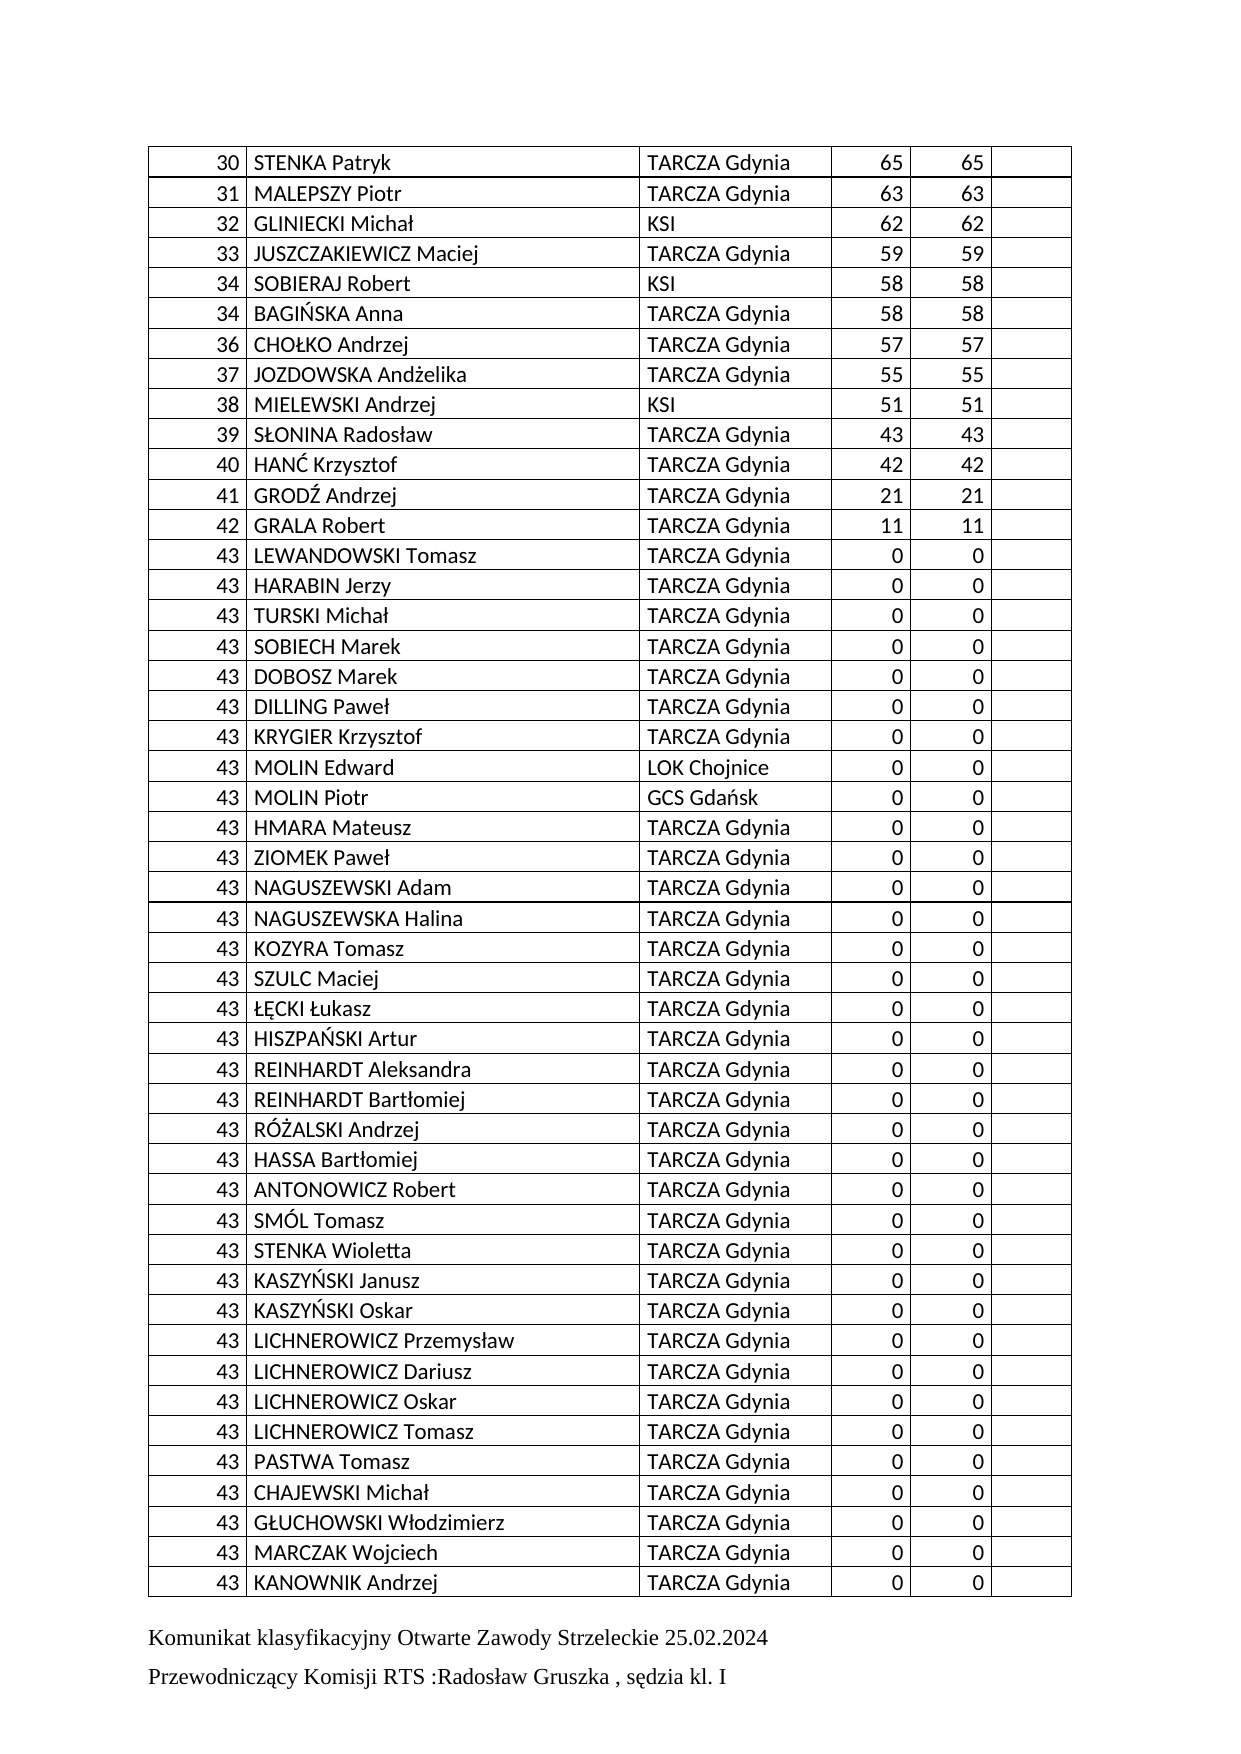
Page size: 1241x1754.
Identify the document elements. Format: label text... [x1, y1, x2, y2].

table_cell [992, 570, 1071, 599]
table_cell KASZYŃSKI Janusz [247, 1265, 639, 1294]
table_cell 43 [149, 721, 246, 750]
table_cell [992, 963, 1071, 992]
table_cell 0 [832, 1537, 910, 1566]
table_cell SMÓL Tomasz [247, 1205, 639, 1234]
table_cell TARCZA Gdynia [640, 1386, 831, 1415]
table_cell [992, 721, 1071, 750]
table_cell 0 [911, 1114, 991, 1143]
table_cell 0 [832, 661, 910, 690]
table_cell 0 [832, 1054, 910, 1083]
table_cell ZIOMEK Paweł [247, 842, 639, 871]
table_cell CHAJEWSKI Michał [247, 1476, 639, 1506]
table_cell 0 [832, 872, 910, 901]
table_cell 0 [911, 570, 991, 599]
table_cell TARCZA Gdynia [640, 570, 831, 599]
table_cell TARCZA Gdynia [640, 1446, 831, 1475]
table_cell 43 [832, 419, 910, 448]
table_cell 43 [149, 933, 246, 962]
table_cell 0 [911, 903, 991, 932]
table_cell GCS Gdańsk [640, 782, 831, 811]
table_cell [992, 268, 1071, 297]
table_cell 11 [911, 510, 991, 539]
table_cell 0 [911, 1054, 991, 1083]
table_cell 43 [149, 1386, 246, 1415]
table_cell 33 [149, 238, 246, 267]
table_cell [992, 238, 1071, 267]
table_cell TARCZA Gdynia [640, 329, 831, 358]
table_cell 0 [832, 1386, 910, 1415]
table_cell 42 [149, 510, 246, 539]
table_cell NAGUSZEWSKI Adam [247, 872, 639, 901]
table_cell 43 [149, 1476, 246, 1506]
table_cell 11 [832, 510, 910, 539]
table_cell TARCZA Gdynia [640, 178, 831, 207]
table_cell TARCZA Gdynia [640, 1567, 831, 1596]
table_cell CHOŁKO Andrzej [247, 329, 639, 358]
table_cell 0 [911, 963, 991, 992]
table_cell TARCZA Gdynia [640, 1023, 831, 1052]
table_cell 0 [911, 812, 991, 841]
table_cell 43 [911, 419, 991, 448]
table_cell [992, 1386, 1071, 1415]
table_cell TARCZA Gdynia [640, 510, 831, 539]
table_cell 34 [149, 298, 246, 327]
table_cell 0 [911, 1537, 991, 1566]
table_cell 0 [911, 1446, 991, 1475]
table_cell 0 [832, 570, 910, 599]
table_cell [992, 1084, 1071, 1113]
table_cell 43 [149, 903, 246, 932]
table_cell 0 [832, 751, 910, 781]
table_cell TARCZA Gdynia [640, 1476, 831, 1506]
table_cell 62 [911, 208, 991, 237]
table_cell [992, 751, 1071, 781]
table_cell TARCZA Gdynia [640, 872, 831, 901]
table_cell [992, 1356, 1071, 1385]
table_cell [992, 600, 1071, 629]
table_cell 51 [911, 389, 991, 418]
table_cell 43 [149, 1144, 246, 1173]
table_cell [992, 1325, 1071, 1354]
table_cell 0 [832, 1446, 910, 1475]
table_cell JUSZCZAKIEWICZ Maciej [247, 238, 639, 267]
table_cell HANĆ Krzysztof [247, 449, 639, 478]
table_cell GŁUCHOWSKI Włodzimierz [247, 1507, 639, 1536]
table_cell TARCZA Gdynia [640, 1144, 831, 1173]
table_cell [992, 419, 1071, 448]
table_cell [992, 329, 1071, 358]
table_cell [992, 1265, 1071, 1294]
table_cell 43 [149, 1446, 246, 1475]
table_cell MOLIN Piotr [247, 782, 639, 811]
table_cell TARCZA Gdynia [640, 1054, 831, 1083]
table_cell SOBIERAJ Robert [247, 268, 639, 297]
table_cell 0 [832, 1356, 910, 1385]
table_cell 0 [911, 540, 991, 569]
table_cell 43 [149, 1054, 246, 1083]
table_cell 43 [149, 1023, 246, 1052]
table_cell LICHNEROWICZ Tomasz [247, 1416, 639, 1445]
table_cell TARCZA Gdynia [640, 661, 831, 690]
table_cell TARCZA Gdynia [640, 842, 831, 871]
table_cell KRYGIER Krzysztof [247, 721, 639, 750]
table_cell DILLING Paweł [247, 691, 639, 720]
table_cell [992, 449, 1071, 478]
table_cell 0 [832, 842, 910, 871]
table_cell TARCZA Gdynia [640, 1295, 831, 1324]
table_cell 43 [149, 1265, 246, 1294]
table_cell 57 [911, 329, 991, 358]
table_cell 0 [911, 1174, 991, 1203]
table_cell 65 [911, 147, 991, 176]
table_cell PASTWA Tomasz [247, 1446, 639, 1475]
table_cell [992, 1537, 1071, 1566]
table_cell [992, 842, 1071, 871]
table_cell [992, 1476, 1071, 1506]
table_cell 0 [911, 1144, 991, 1173]
table_cell TARCZA Gdynia [640, 933, 831, 962]
table_cell [992, 1023, 1071, 1052]
table_cell [992, 147, 1071, 176]
table_cell 0 [832, 1325, 910, 1354]
table_cell KSI [640, 208, 831, 237]
table_cell LEWANDOWSKI Tomasz [247, 540, 639, 569]
table_cell [992, 1567, 1071, 1596]
table_cell 43 [149, 1537, 246, 1566]
table_cell BAGIŃSKA Anna [247, 298, 639, 327]
table_cell TARCZA Gdynia [640, 691, 831, 720]
table_cell 65 [832, 147, 910, 176]
table_cell LOK Chojnice [640, 751, 831, 781]
table_cell TARCZA Gdynia [640, 721, 831, 750]
table_cell 0 [911, 1295, 991, 1324]
table_cell SZULC Maciej [247, 963, 639, 992]
table_cell KSI [640, 389, 831, 418]
table_cell SŁONINA Radosław [247, 419, 639, 448]
table_cell 59 [911, 238, 991, 267]
table_cell [992, 661, 1071, 690]
table_cell 0 [832, 933, 910, 962]
table_cell 0 [832, 1174, 910, 1203]
table_cell 0 [832, 1114, 910, 1143]
table_cell 0 [832, 1205, 910, 1234]
table_cell TURSKI Michał [247, 600, 639, 629]
table_cell 43 [149, 1205, 246, 1234]
table_cell TARCZA Gdynia [640, 812, 831, 841]
table_cell TARCZA Gdynia [640, 147, 831, 176]
table_cell 0 [832, 1144, 910, 1173]
table_cell 58 [911, 298, 991, 327]
table_cell [992, 903, 1071, 932]
table_cell 0 [911, 631, 991, 660]
table_cell 0 [911, 721, 991, 750]
table_cell 55 [832, 359, 910, 388]
table_cell 43 [149, 540, 246, 569]
table_cell 0 [911, 691, 991, 720]
table_cell ANTONOWICZ Robert [247, 1174, 639, 1203]
table_cell RÓŻALSKI Andrzej [247, 1114, 639, 1143]
table_cell 41 [149, 480, 246, 509]
table_cell 0 [832, 1416, 910, 1445]
table_cell 0 [911, 1386, 991, 1415]
table_cell 0 [911, 1416, 991, 1445]
table_cell MIELEWSKI Andrzej [247, 389, 639, 418]
table_cell KASZYŃSKI Oskar [247, 1295, 639, 1324]
table_cell [992, 1205, 1071, 1234]
table_cell TARCZA Gdynia [640, 298, 831, 327]
table_cell 0 [832, 600, 910, 629]
table_cell 0 [911, 751, 991, 781]
table_cell TARCZA Gdynia [640, 1265, 831, 1294]
table_cell 43 [149, 842, 246, 871]
table_cell 43 [149, 993, 246, 1022]
table_cell 43 [149, 691, 246, 720]
table_cell [992, 298, 1071, 327]
table_cell 0 [911, 1265, 991, 1294]
table_cell 0 [911, 872, 991, 901]
table_cell 0 [911, 1235, 991, 1264]
table_cell TARCZA Gdynia [640, 1084, 831, 1113]
table_cell 57 [832, 329, 910, 358]
table_cell 43 [149, 600, 246, 629]
table_cell 37 [149, 359, 246, 388]
table_cell [992, 389, 1071, 418]
table_cell 58 [911, 268, 991, 297]
table_cell 21 [911, 480, 991, 509]
table_cell JOZDOWSKA Andżelika [247, 359, 639, 388]
table_cell 0 [911, 1325, 991, 1354]
table_cell KOZYRA Tomasz [247, 933, 639, 962]
table_cell 0 [832, 631, 910, 660]
table_cell HASSA Bartłomiej [247, 1144, 639, 1173]
table_cell TARCZA Gdynia [640, 419, 831, 448]
table_cell 0 [832, 903, 910, 932]
table_cell 0 [832, 1476, 910, 1506]
table_cell TARCZA Gdynia [640, 631, 831, 660]
table_cell 0 [911, 782, 991, 811]
table_cell 0 [832, 691, 910, 720]
table_cell 43 [149, 1235, 246, 1264]
table_cell [992, 812, 1071, 841]
table_cell [992, 993, 1071, 1022]
table_cell 34 [149, 268, 246, 297]
table_cell 43 [149, 812, 246, 841]
table_cell GLINIECKI Michał [247, 208, 639, 237]
table_cell 0 [911, 933, 991, 962]
table_cell TARCZA Gdynia [640, 540, 831, 569]
table_cell 0 [911, 1567, 991, 1596]
table_cell 43 [149, 1295, 246, 1324]
table_cell TARCZA Gdynia [640, 1356, 831, 1385]
table_cell 58 [832, 298, 910, 327]
table_cell 59 [832, 238, 910, 267]
table_cell 43 [149, 1356, 246, 1385]
table_cell 43 [149, 1507, 246, 1536]
table_cell 31 [149, 178, 246, 207]
table_cell TARCZA Gdynia [640, 1507, 831, 1536]
table_cell 0 [832, 782, 910, 811]
table_cell LICHNEROWICZ Przemysław [247, 1325, 639, 1354]
table_cell 30 [149, 147, 246, 176]
table_cell LICHNEROWICZ Oskar [247, 1386, 639, 1415]
table_cell TARCZA Gdynia [640, 480, 831, 509]
table_cell 55 [911, 359, 991, 388]
table_cell STENKA Wioletta [247, 1235, 639, 1264]
table_cell 32 [149, 208, 246, 237]
table_cell TARCZA Gdynia [640, 359, 831, 388]
table_cell 0 [911, 600, 991, 629]
table_cell 43 [149, 1174, 246, 1203]
table_cell 0 [911, 1507, 991, 1536]
table_cell TARCZA Gdynia [640, 600, 831, 629]
table_cell 0 [832, 963, 910, 992]
table_cell TARCZA Gdynia [640, 903, 831, 932]
table_cell 42 [832, 449, 910, 478]
table_cell [992, 631, 1071, 660]
table_cell TARCZA Gdynia [640, 1325, 831, 1354]
table_cell 43 [149, 570, 246, 599]
table_cell 0 [911, 1205, 991, 1234]
table_cell 63 [911, 178, 991, 207]
table_cell KSI [640, 268, 831, 297]
table_cell 0 [911, 661, 991, 690]
table_cell 0 [832, 1265, 910, 1294]
table_cell GRALA Robert [247, 510, 639, 539]
table_cell DOBOSZ Marek [247, 661, 639, 690]
table_cell 0 [911, 842, 991, 871]
table_cell 36 [149, 329, 246, 358]
table_cell 0 [911, 1356, 991, 1385]
table_cell ŁĘCKI Łukasz [247, 993, 639, 1022]
table_cell LICHNEROWICZ Dariusz [247, 1356, 639, 1385]
table_cell 0 [911, 1084, 991, 1113]
table_cell SOBIECH Marek [247, 631, 639, 660]
table_cell [992, 1416, 1071, 1445]
table_cell [992, 359, 1071, 388]
table_cell 40 [149, 449, 246, 478]
table_cell 21 [832, 480, 910, 509]
table_cell 0 [832, 1295, 910, 1324]
table_cell [992, 1054, 1071, 1083]
table_cell [992, 933, 1071, 962]
table_cell TARCZA Gdynia [640, 1537, 831, 1566]
table_cell NAGUSZEWSKA Halina [247, 903, 639, 932]
table_cell 42 [911, 449, 991, 478]
table_cell 0 [911, 1476, 991, 1506]
table_cell 0 [832, 540, 910, 569]
table_cell 0 [832, 721, 910, 750]
table_cell 0 [832, 1567, 910, 1596]
table_cell 0 [832, 1507, 910, 1536]
table_cell 43 [149, 751, 246, 781]
table_cell [992, 1114, 1071, 1143]
table_cell TARCZA Gdynia [640, 1114, 831, 1143]
table_cell [992, 872, 1071, 901]
table_cell TARCZA Gdynia [640, 1174, 831, 1203]
table_cell 43 [149, 661, 246, 690]
table_cell HARABIN Jerzy [247, 570, 639, 599]
table_cell [992, 1144, 1071, 1173]
table_cell TARCZA Gdynia [640, 238, 831, 267]
table_cell TARCZA Gdynia [640, 963, 831, 992]
table_cell 0 [832, 1235, 910, 1264]
table_cell HISZPAŃSKI Artur [247, 1023, 639, 1052]
table_cell MALEPSZY Piotr [247, 178, 639, 207]
table_cell KANOWNIK Andrzej [247, 1567, 639, 1596]
table_cell 43 [149, 1416, 246, 1445]
table_cell [992, 782, 1071, 811]
table_cell 39 [149, 419, 246, 448]
table_cell [992, 208, 1071, 237]
table_cell TARCZA Gdynia [640, 449, 831, 478]
table_cell [992, 1174, 1071, 1203]
table_cell 0 [832, 1084, 910, 1113]
table_cell GRODŹ Andrzej [247, 480, 639, 509]
table_cell MARCZAK Wojciech [247, 1537, 639, 1566]
table_cell 0 [911, 993, 991, 1022]
table_cell STENKA Patryk [247, 147, 639, 176]
table_cell TARCZA Gdynia [640, 1205, 831, 1234]
table_cell 0 [911, 1023, 991, 1052]
table_cell 62 [832, 208, 910, 237]
table_cell 43 [149, 631, 246, 660]
table_cell 0 [832, 1023, 910, 1052]
table_cell [992, 178, 1071, 207]
table_cell REINHARDT Bartłomiej [247, 1084, 639, 1113]
table_cell 43 [149, 1567, 246, 1596]
table_cell 0 [832, 993, 910, 1022]
table_cell MOLIN Edward [247, 751, 639, 781]
table_cell 43 [149, 1114, 246, 1143]
table_cell [992, 1446, 1071, 1475]
table_cell [992, 480, 1071, 509]
table_cell [992, 1235, 1071, 1264]
table_cell REINHARDT Aleksandra [247, 1054, 639, 1083]
table_cell [992, 1295, 1071, 1324]
table_cell [992, 510, 1071, 539]
table_cell 58 [832, 268, 910, 297]
table_cell TARCZA Gdynia [640, 1416, 831, 1445]
table_cell 63 [832, 178, 910, 207]
table_cell 43 [149, 1325, 246, 1354]
table_cell 38 [149, 389, 246, 418]
table_cell TARCZA Gdynia [640, 1235, 831, 1264]
table_cell 43 [149, 963, 246, 992]
table_cell 43 [149, 782, 246, 811]
table_cell 43 [149, 872, 246, 901]
table_cell 43 [149, 1084, 246, 1113]
table_cell TARCZA Gdynia [640, 993, 831, 1022]
table_cell [992, 540, 1071, 569]
table_cell [992, 691, 1071, 720]
table_cell 0 [832, 812, 910, 841]
table_cell 51 [832, 389, 910, 418]
table_cell HMARA Mateusz [247, 812, 639, 841]
table_cell [992, 1507, 1071, 1536]
